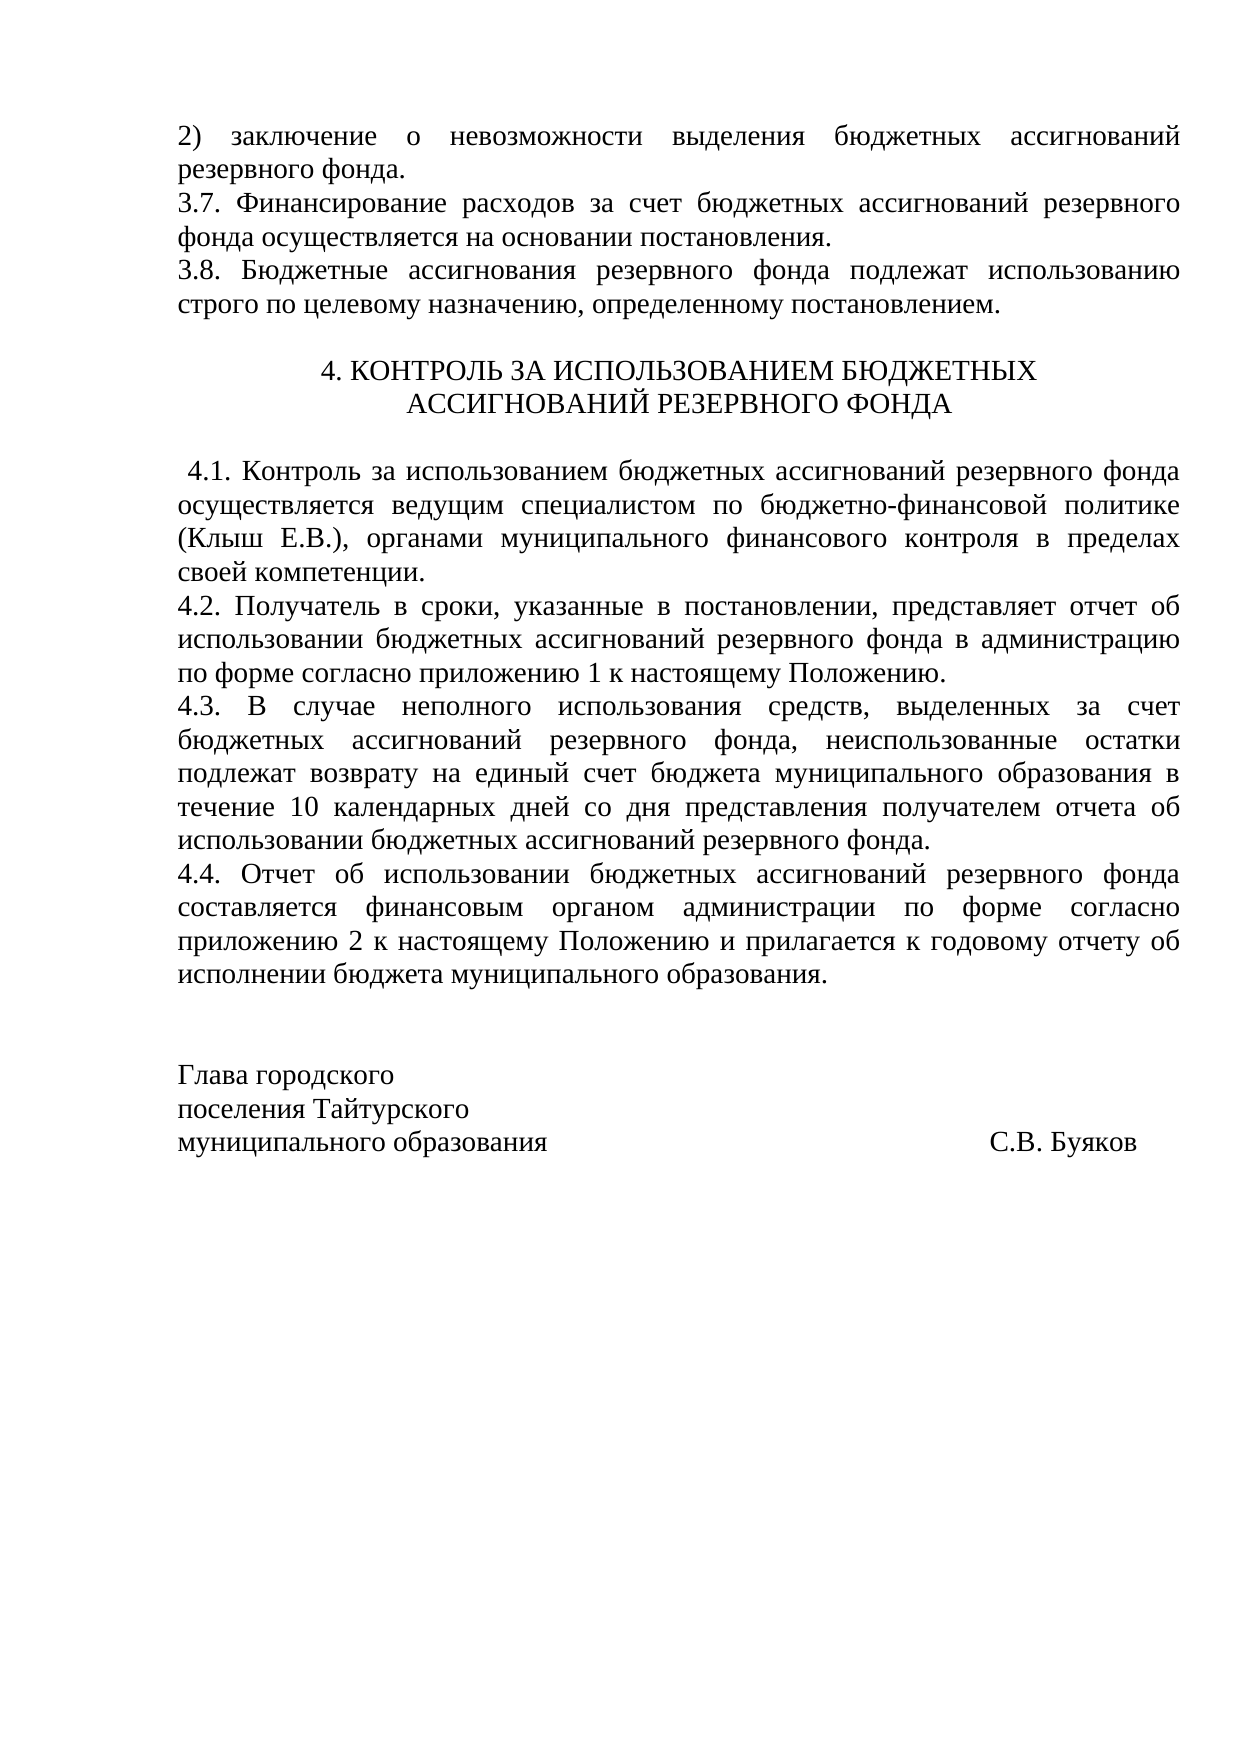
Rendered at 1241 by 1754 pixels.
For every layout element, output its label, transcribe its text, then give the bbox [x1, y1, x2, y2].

table_header Глава городского поселения Тайтурского муниципального образования [166, 1057, 679, 1455]
text 3.7. Финансирование расходов за счет бюджетных ассигнований резервного фонда осуществляется на основании постановления. [177, 185, 1181, 252]
text 4. КОНТРОЛЬ ЗА ИСПОЛЬЗОВАНИЕМ БЮДЖЕТНЫХ [177, 353, 1181, 386]
text 2) заключение о невозможности выделения бюджетных ассигнований резервного фонда. [177, 118, 1181, 185]
text 4.4. Отчет об использовании бюджетных ассигнований резервного фонда составляется финансовым органом администрации по форме согласно приложению 2 к настоящему Положению и прилагается к годовому отчету об исполнении бюджета муниципального образования. [177, 856, 1181, 990]
text АССИГНОВАНИЙ РЕЗЕРВНОГО ФОНДА [177, 386, 1181, 420]
text 3.8. Бюджетные ассигнования резервного фонда подлежат использованию строго по целевому назначению, определенному постановлением. [177, 252, 1181, 319]
text 4.3. В случае неполного использования средств, выделенных за счет бюджетных ассигнований резервного фонда, неиспользованные остатки подлежат возврату на единый счет бюджета муниципального образования в течение 10 календарных дней со дня представления получателем отчета об использовании бюджетных ассигнований резервного фонда. [177, 688, 1181, 856]
text 4.1. Контроль за использованием бюджетных ассигнований резервного фонда осуществляется ведущим специалистом по бюджетно-финансовой политике (Клыш Е.В.), органами муниципального финансового контроля в пределах своей компетенции. [177, 453, 1181, 588]
text 4.2. Получатель в сроки, указанные в постановлении, представляет отчет об использовании бюджетных ассигнований резервного фонда в администрацию по форме согласно приложению 1 к настоящему Положению. [177, 588, 1181, 688]
table_header С.В. Буяков [679, 1057, 1192, 1455]
